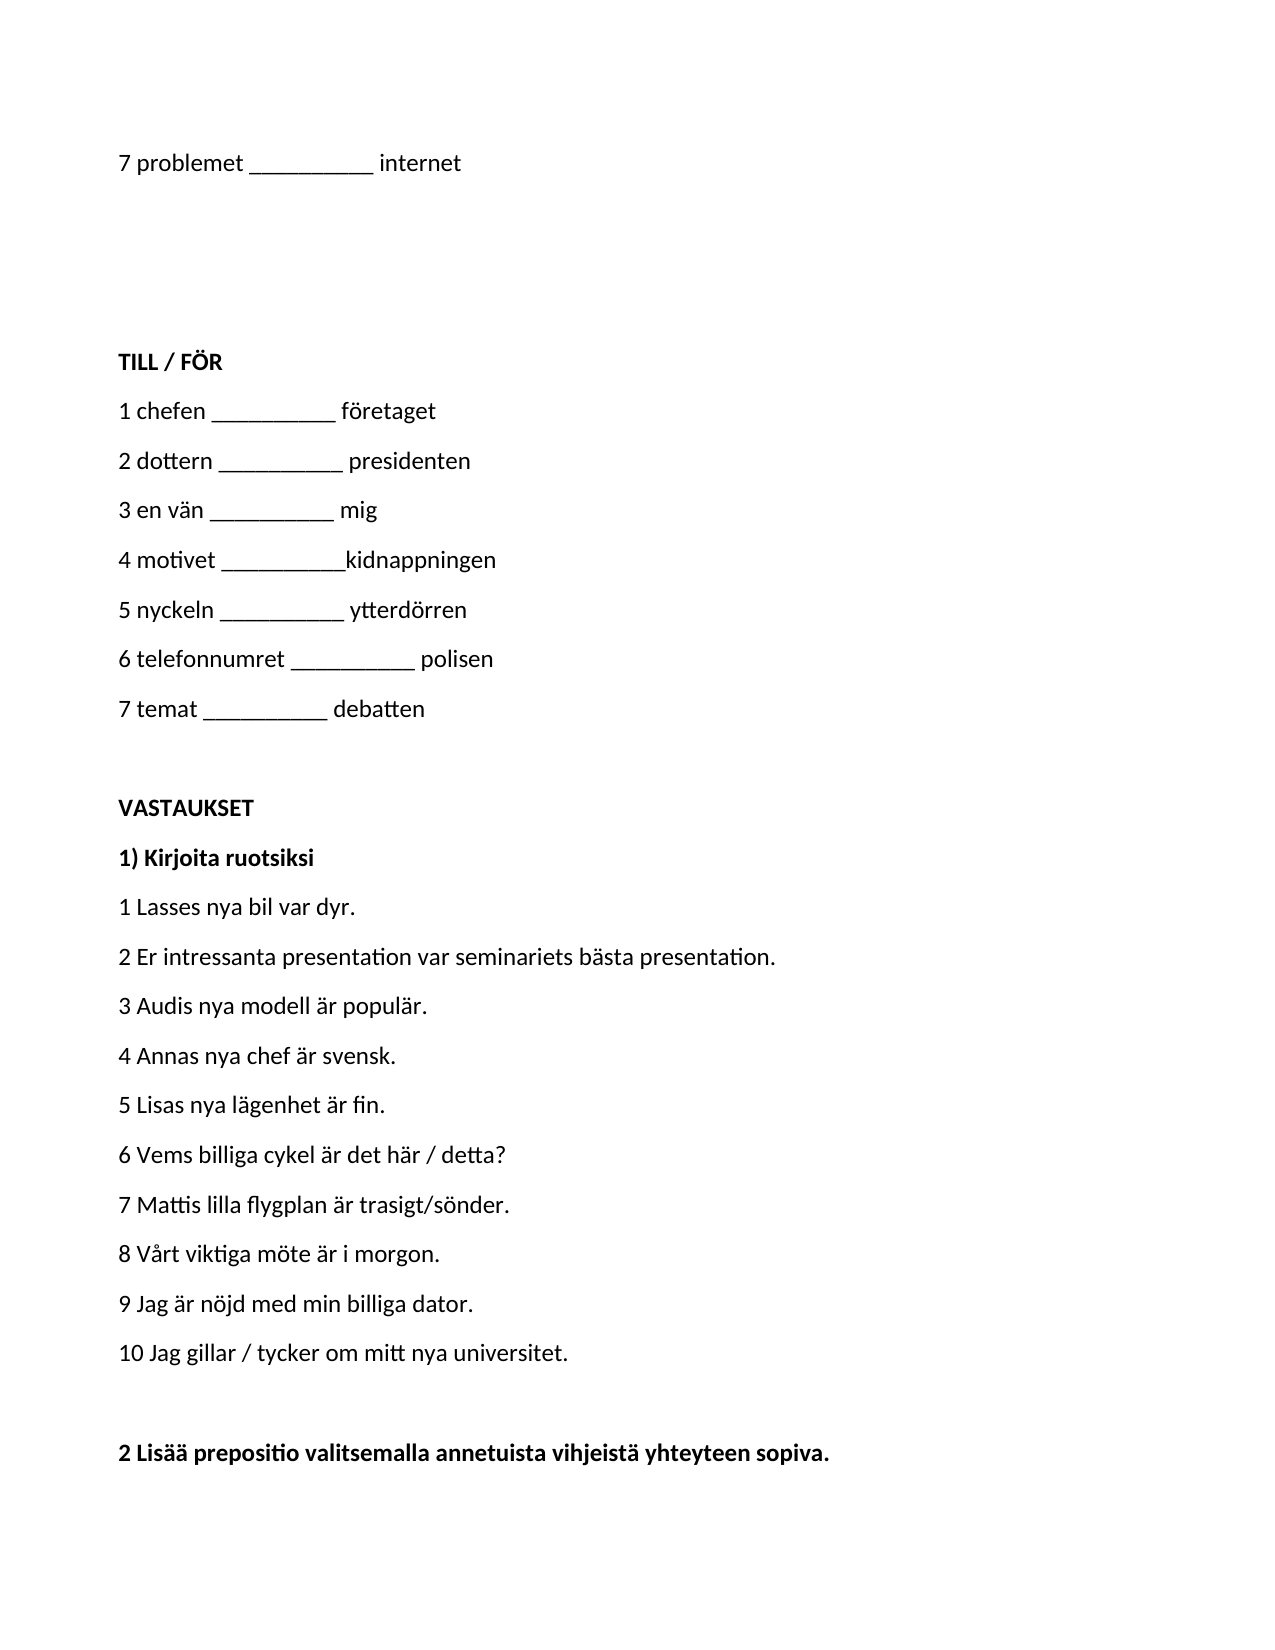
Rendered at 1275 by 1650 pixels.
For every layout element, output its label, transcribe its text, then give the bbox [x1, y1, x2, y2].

text 2 Er intressanta presentation var seminariets bästa presentation. [118, 941, 1157, 971]
text 8 Vårt viktiga möte är i morgon. [118, 1238, 1157, 1269]
text 9 Jag är nöjd med min billiga dator. [118, 1288, 1157, 1318]
text 2 Lisää prepositio valitsemalla annetuista vihjeistä yhteyteen sopiva. [118, 1437, 1157, 1467]
text 3 Audis nya modell är populär. [118, 991, 1157, 1021]
text 7 temat __________ debatten [118, 693, 1157, 723]
text 10 Jag gillar / tycker om mitt nya universitet. [118, 1338, 1157, 1368]
text 4 motivet __________kidnappningen [118, 544, 1157, 575]
text 1 chefen __________ företaget [118, 396, 1157, 426]
text VASTAUKSET [118, 792, 1157, 823]
text 3 en vän __________ mig [118, 495, 1157, 525]
text 7 problemet __________ internet [118, 148, 1157, 178]
text 2 dottern __________ presidenten [118, 445, 1157, 476]
text 1 Lasses nya bil var dyr. [118, 891, 1157, 922]
text TILL / FÖR [118, 346, 1157, 376]
text 7 Mattis lilla flygplan är trasigt/sönder. [118, 1189, 1157, 1219]
text 4 Annas nya chef är svensk. [118, 1040, 1157, 1071]
text 1) Kirjoita ruotsiksi [118, 842, 1157, 872]
text 5 nyckeln __________ ytterdörren [118, 594, 1157, 624]
text 5 Lisas nya lägenhet är fin. [118, 1090, 1157, 1120]
text 6 telefonnumret __________ polisen [118, 643, 1157, 674]
text 6 Vems billiga cykel är det här / detta? [118, 1139, 1157, 1170]
